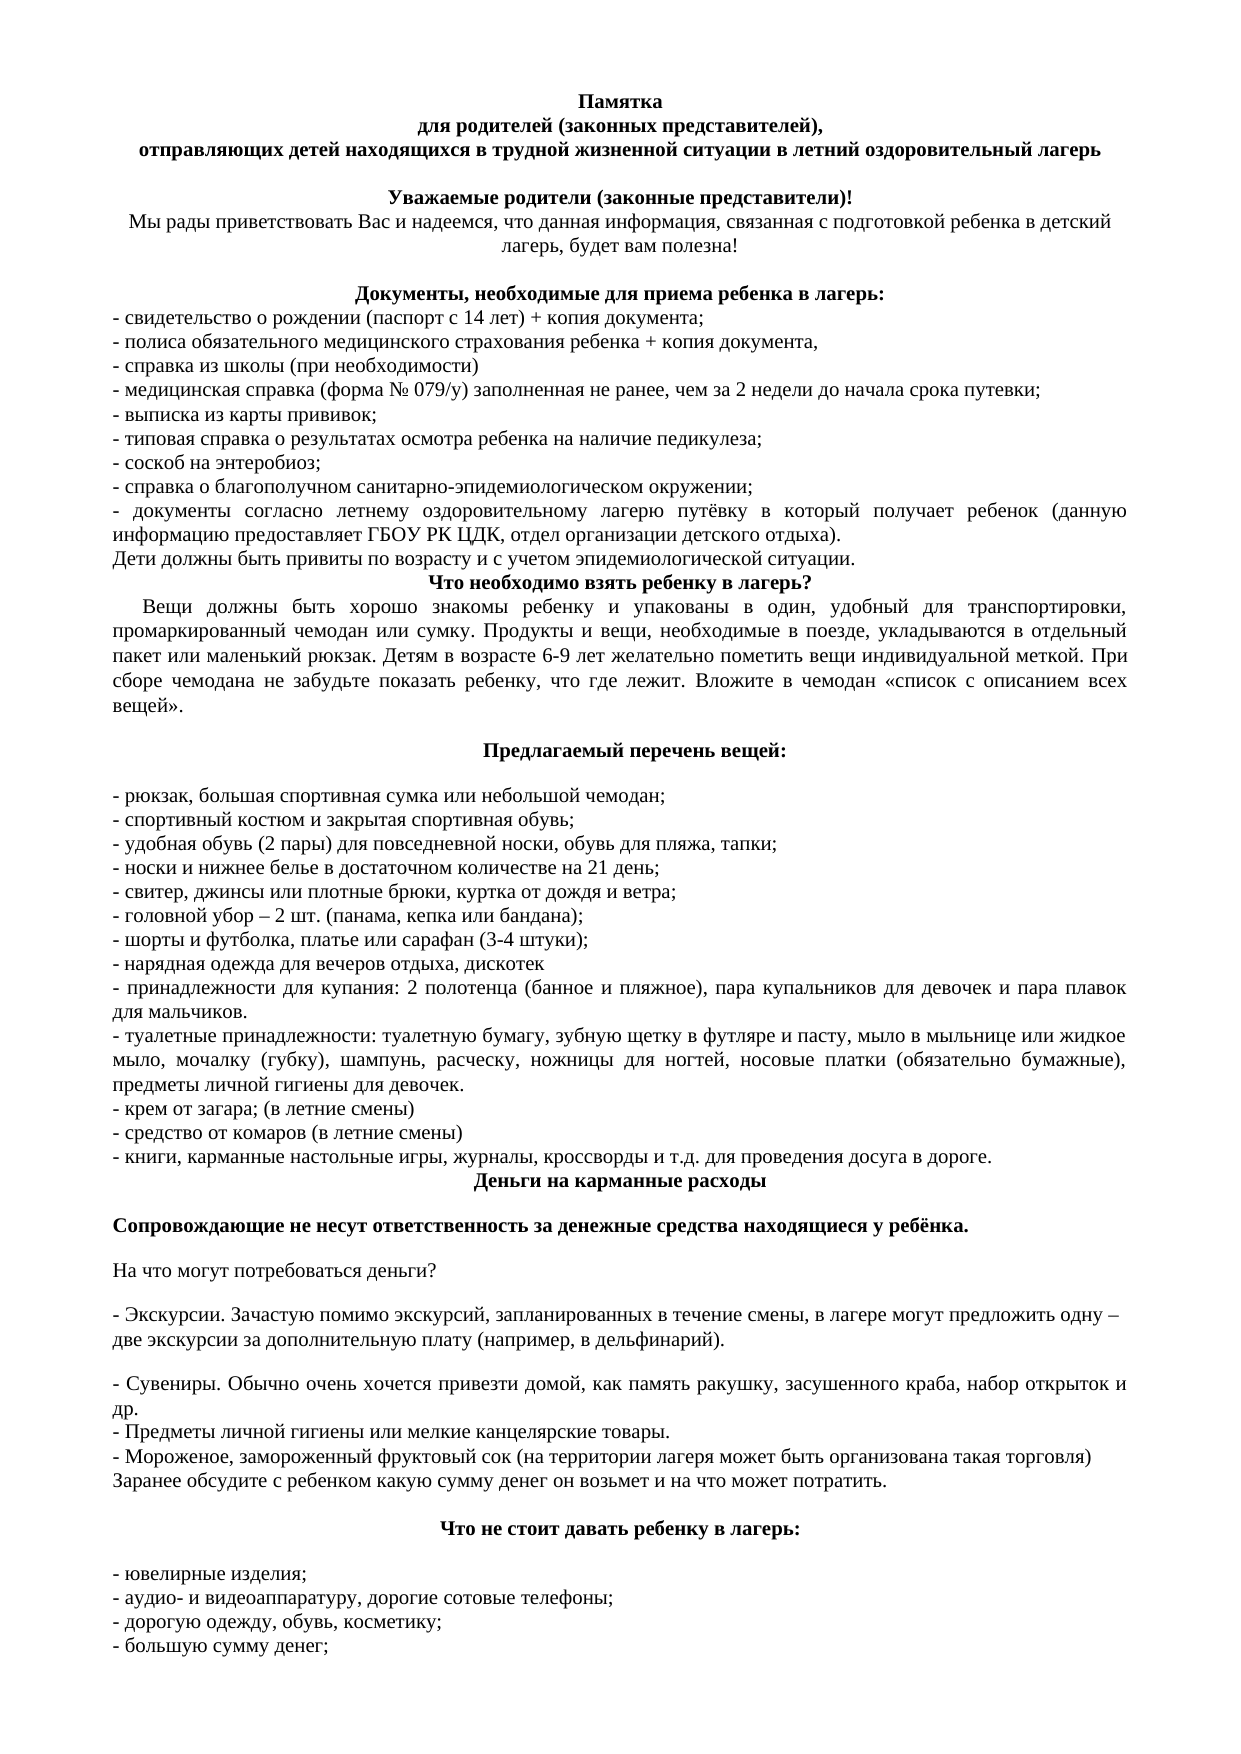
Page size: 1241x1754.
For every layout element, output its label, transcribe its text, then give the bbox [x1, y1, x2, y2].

text Вещи должны быть хорошо знакомы ребенку и упакованы в один, удобный для транспортировки, промаркированный чемодан или сумку. Продукты и вещи, необходимые в поезде, укладываются в отдельный пакет или маленький рюкзак. Детям в возрасте 6-9 лет желательно пометить вещи индивидуальной меткой. При сборе чемодана не забудьте показать ребенку, что где лежит. Вложите в чемодан «список с описанием всех вещей». [112, 594, 1128, 717]
text Деньги на карманные расходы [112, 1168, 1128, 1192]
list - полиса обязательного медицинского страхования ребенка + копия документа, [112, 329, 1128, 353]
list - дорогую одежду, обувь, косметику; [112, 1609, 1128, 1633]
text Мы рады приветствовать Вас и надеемся, что данная информация, связанная с подготовкой ребенка в детский лагерь, будет вам полезна! [112, 209, 1128, 257]
list - большую сумму денег; [112, 1633, 1128, 1657]
text - удобная обувь (2 пары) для повседневной носки, обувь для пляжа, тапки; [112, 831, 1128, 855]
text Сопровождающие не несут ответственность за денежные средства находящиеся у ребёнка. [112, 1213, 1128, 1237]
list Дети должны быть привиты по возрасту и с учетом эпидемиологической ситуации. [112, 546, 1128, 570]
text - шорты и футболка, платье или сарафан (3-4 штуки); [112, 927, 1128, 951]
text отправляющих детей находящихся в трудной жизненной ситуации в летний оздоровительный лагерь [112, 137, 1128, 161]
text На что могут потребоваться деньги? [112, 1257, 1128, 1282]
list - соскоб на энтеробиоз; [112, 449, 1128, 474]
list Заранее обсудите с ребенком какую сумму денег он возьмет и на что может потратить. [112, 1468, 1128, 1492]
list - справка из школы (при необходимости) [112, 353, 1128, 377]
text - средство от комаров (в летние смены) [112, 1119, 1128, 1144]
list - аудио- и видеоаппаратуру, дорогие сотовые телефоны; [112, 1585, 1128, 1609]
text - спортивный костюм и закрытая спортивная обувь; [112, 807, 1128, 831]
text Памятка [112, 89, 1128, 113]
text - Экскурсии. Зачастую помимо экскурсий, запланированных в течение смены, в лагере могут предложить одну – две экскурсии за дополнительную плату (например, в дельфинарий). [112, 1302, 1128, 1351]
text Что не стоит давать ребенку в лагерь: [112, 1516, 1128, 1540]
list - типовая справка о результатах осмотра ребенка на наличие педикулеза; [112, 426, 1128, 449]
text - принадлежности для купания: 2 полотенца (банное и пляжное), пара купальников для девочек и пара плавок для мальчиков. [112, 975, 1128, 1023]
text - туалетные принадлежности: туалетную бумагу, зубную щетку в футляре и пасту, мыло в мыльнице или жидкое мыло, мочалку (губку), шампунь, расческу, ножницы для ногтей, носовые платки (обязательно бумажные), предметы личной гигиены для девочек. [112, 1023, 1128, 1096]
list - ювелирные изделия; [112, 1561, 1128, 1585]
list - справка о благополучном санитарно-эпидемиологическом окружении; [112, 474, 1128, 498]
text Уважаемые родители (законные представители)! [112, 185, 1128, 209]
list - Мороженое, замороженный фруктовый сок (на территории лагеря может быть организована такая торговля) [112, 1443, 1128, 1468]
text - крем от загара; (в летние смены) [112, 1096, 1128, 1119]
list - Сувениры. Обычно очень хочется привезти домой, как память ракушку, засушенного краба, набор открыток и др. [112, 1371, 1128, 1419]
list - книги, карманные настольные игры, журналы, кроссворды и т.д. для проведения досуга в дороге. [112, 1144, 1128, 1168]
list - медицинская справка (форма № 079/у) заполненная не ранее, чем за 2 недели до начала срока путевки; [112, 377, 1128, 401]
text - носки и нижнее белье в достаточном количестве на 21 день; [112, 855, 1128, 879]
text - нарядная одежда для вечеров отдыха, дискотек [112, 951, 1128, 975]
list - выписка из карты прививок; [112, 401, 1128, 426]
list - свидетельство о рождении (паспорт с 14 лет) + копия документа; [112, 305, 1128, 329]
text - рюкзак, большая спортивная сумка или небольшой чемодан; [112, 783, 1128, 807]
text - свитер, джинсы или плотные брюки, куртка от дождя и ветра; [112, 879, 1128, 903]
text для родителей (законных представителей), [112, 113, 1128, 137]
list Что необходимо взять ребенку в лагерь? [112, 570, 1128, 594]
list - документы согласно летнему оздоровительному лагерю путёвку в который получает ребенок (данную информацию предоставляет ГБОУ РК ЦДК, отдел организации детского отдыха). [112, 498, 1128, 546]
text Предлагаемый перечень вещей: [112, 738, 1128, 762]
text Документы, необходимые для приема ребенка в лагерь: [112, 281, 1128, 305]
list - Предметы личной гигиены или мелкие канцелярские товары. [112, 1419, 1128, 1443]
text - головной убор – 2 шт. (панама, кепка или бандана); [112, 903, 1128, 927]
